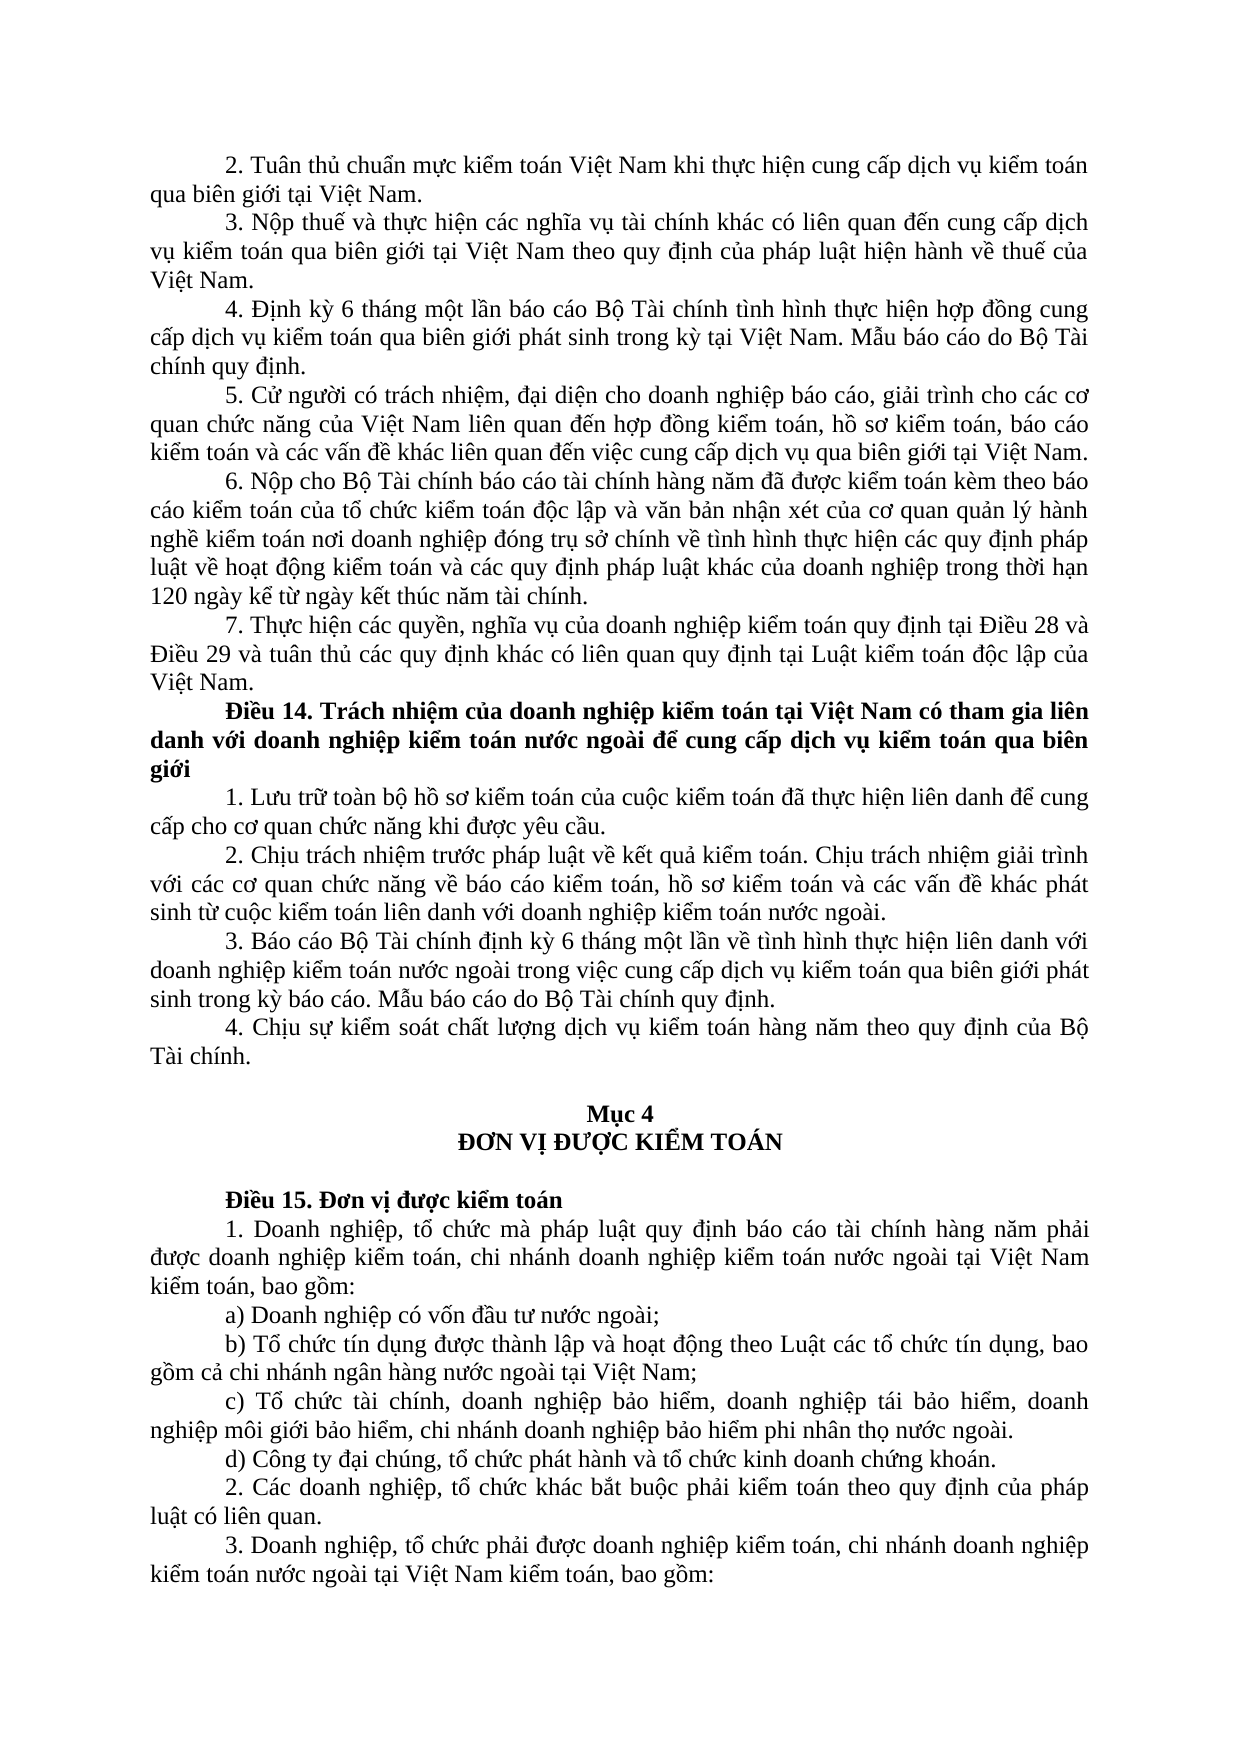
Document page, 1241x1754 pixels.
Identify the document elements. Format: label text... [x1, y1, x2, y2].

text d) Công ty đại chúng, tổ chức phát hành và tổ chức kinh doanh chứng khoán. [150, 1444, 1090, 1472]
text 4. Định kỳ 6 tháng một lần báo cáo Bộ Tài chính tình hình thực hiện hợp đồng cung cấp dịch vụ kiểm toán qua biên giới phát sinh trong kỳ tại Việt Nam. Mẫu báo cáo do Bộ Tài chính quy định. [150, 294, 1090, 380]
text ĐƠN VỊ ĐƯỢC KIỂM TOÁN [150, 1127, 1090, 1156]
text 2. Các doanh nghiệp, tổ chức khác bắt buộc phải kiểm toán theo quy định của pháp luật có liên quan. [150, 1472, 1090, 1530]
text 2. Tuân thủ chuẩn mực kiểm toán Việt Nam khi thực hiện cung cấp dịch vụ kiểm toán qua biên giới tại Việt Nam. [150, 150, 1090, 207]
text 1. Doanh nghiệp, tổ chức mà pháp luật quy định báo cáo tài chính hàng năm phải được doanh nghiệp kiểm toán, chi nhánh doanh nghiệp kiểm toán nước ngoài tại Việt Nam kiểm toán, bao gồm: [150, 1214, 1090, 1300]
text 7. Thực hiện các quyền, nghĩa vụ của doanh nghiệp kiểm toán quy định tại Điều 28 và Điều 29 và tuân thủ các quy định khác có liên quan quy định tại Luật kiểm toán độc lập của Việt Nam. [150, 610, 1090, 696]
text 3. Doanh nghiệp, tổ chức phải được doanh nghiệp kiểm toán, chi nhánh doanh nghiệp kiểm toán nước ngoài tại Việt Nam kiểm toán, bao gồm: [150, 1530, 1090, 1587]
text 5. Cử người có trách nhiệm, đại diện cho doanh nghiệp báo cáo, giải trình cho các cơ quan chức năng của Việt Nam liên quan đến hợp đồng kiểm toán, hồ sơ kiểm toán, báo cáo kiểm toán và các vấn đề khác liên quan đến việc cung cấp dịch vụ qua biên giới tại Việt Nam. [150, 380, 1090, 466]
text a) Doanh nghiệp có vốn đầu tư nước ngoài; [150, 1300, 1090, 1329]
text 3. Báo cáo Bộ Tài chính định kỳ 6 tháng một lần về tình hình thực hiện liên danh với doanh nghiệp kiểm toán nước ngoài trong việc cung cấp dịch vụ kiểm toán qua biên giới phát sinh trong kỳ báo cáo. Mẫu báo cáo do Bộ Tài chính quy định. [150, 926, 1090, 1012]
text c) Tổ chức tài chính, doanh nghiệp bảo hiểm, doanh nghiệp tái bảo hiểm, doanh nghiệp môi giới bảo hiểm, chi nhánh doanh nghiệp bảo hiểm phi nhân thọ nước ngoài. [150, 1386, 1090, 1444]
text Điều 14. Trách nhiệm của doanh nghiệp kiểm toán tại Việt Nam có tham gia liên danh với doanh nghiệp kiểm toán nước ngoài để cung cấp dịch vụ kiểm toán qua biên giới [150, 696, 1090, 782]
text Điều 15. Đơn vị được kiểm toán [150, 1185, 1090, 1214]
text 6. Nộp cho Bộ Tài chính báo cáo tài chính hàng năm đã được kiểm toán kèm theo báo cáo kiểm toán của tổ chức kiểm toán độc lập và văn bản nhận xét của cơ quan quản lý hành nghề kiểm toán nơi doanh nghiệp đóng trụ sở chính về tình hình thực hiện các quy định pháp luật về hoạt động kiểm toán và các quy định pháp luật khác của doanh nghiệp trong thời hạn 120 ngày kể từ ngày kết thúc năm tài chính. [150, 466, 1090, 610]
text b) Tổ chức tín dụng được thành lập và hoạt động theo Luật các tổ chức tín dụng, bao gồm cả chi nhánh ngân hàng nước ngoài tại Việt Nam; [150, 1329, 1090, 1386]
text 2. Chịu trách nhiệm trước pháp luật về kết quả kiểm toán. Chịu trách nhiệm giải trình với các cơ quan chức năng về báo cáo kiểm toán, hồ sơ kiểm toán và các vấn đề khác phát sinh từ cuộc kiểm toán liên danh với doanh nghiệp kiểm toán nước ngoài. [150, 840, 1090, 926]
text 3. Nộp thuế và thực hiện các nghĩa vụ tài chính khác có liên quan đến cung cấp dịch vụ kiểm toán qua biên giới tại Việt Nam theo quy định của pháp luật hiện hành về thuế của Việt Nam. [150, 207, 1090, 294]
text 1. Lưu trữ toàn bộ hồ sơ kiểm toán của cuộc kiểm toán đã thực hiện liên danh để cung cấp cho cơ quan chức năng khi được yêu cầu. [150, 782, 1090, 840]
text 4. Chịu sự kiểm soát chất lượng dịch vụ kiểm toán hàng năm theo quy định của Bộ Tài chính. [150, 1012, 1090, 1070]
text Mục 4 [150, 1099, 1090, 1127]
